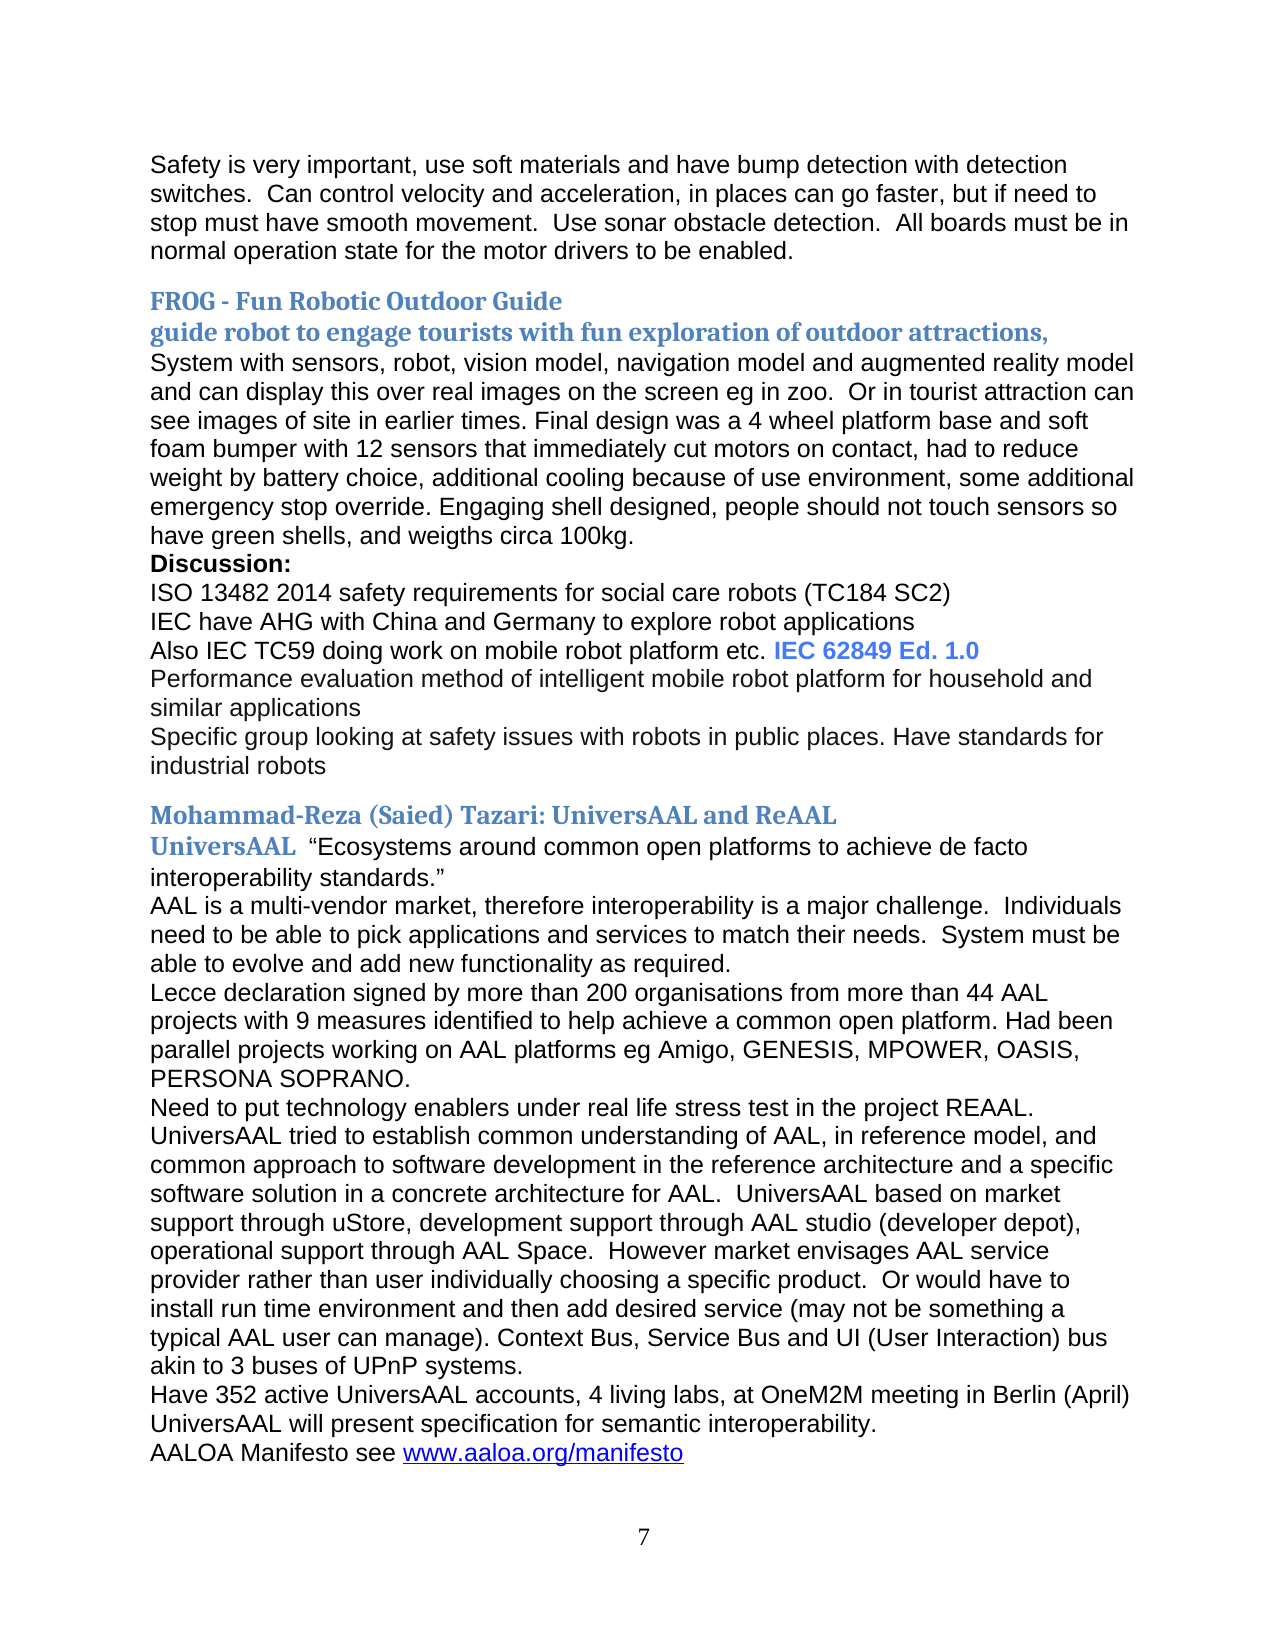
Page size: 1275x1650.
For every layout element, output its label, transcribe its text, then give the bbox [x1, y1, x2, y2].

text Performance evaluation method of intelligent mobile robot platform for household and similar applications [150, 664, 1137, 722]
text AALOA Manifesto see www.aaloa.org/manifesto [150, 1437, 1137, 1466]
text UniversAAL tried to establish common understanding of AAL, in reference model, and common approach to software development in the reference architecture and a specific software solution in a concrete architecture for AAL. UniversAAL based on market support through uStore, development support through AAL studio (developer depot), operational support through AAL Space. However market envisages AAL service provider rather than user individually choosing a specific product. Or would have to install run time environment and then add desired service (may not be something a typical AAL user can manage). Context Bus, Service Bus and UI (User Interaction) bus akin to 3 buses of UPnP systems. [150, 1121, 1137, 1380]
text Have 352 active UniversAAL accounts, 4 living labs, at OneM2M meeting in Berlin (April) UniversAAL will present specification for semantic interoperability. [150, 1380, 1137, 1437]
text Discussion: [150, 549, 1139, 578]
text Lecce declaration signed by more than 200 organisations from more than 44 AAL projects with 9 measures identified to help achieve a common open platform. Had been parallel projects working on AAL platforms eg Amigo, GENESIS, MPOWER, OASIS, PERSONA SOPRANO. [150, 977, 1137, 1092]
subtitle FROG - Fun Robotic Outdoor Guide guide robot to engage tourists with fun exploration of outdoor attractions, [150, 286, 1137, 348]
text Safety is very important, use soft materials and have bump detection with detection switches. Can control velocity and acceleration, in places can go faster, but if need to stop must have smooth movement. Use sonar obstacle detection. All boards must be in normal operation state for the motor drivers to be enabled. [150, 150, 1139, 265]
text AAL is a multi-vendor market, therefore interoperability is a major challenge. Individuals need to be able to pick applications and services to match their needs. System must be able to evolve and add new functionality as required. [150, 891, 1137, 977]
text Also IEC TC59 doing work on mobile robot platform etc. IEC 62849 Ed. 1.0 [150, 636, 1137, 664]
text IEC have AHG with China and Germany to explore robot applications [150, 607, 1139, 636]
text UniversAAL “Ecosystems around common open platforms to achieve de facto interoperability standards.” [150, 831, 1137, 891]
text Specific group looking at safety issues with robots in public places. Have standards for industrial robots [150, 722, 1137, 779]
text Need to put technology enablers under real life stress test in the project REAAL. [150, 1092, 1137, 1121]
text System with sensors, robot, vision model, navigation model and augmented reality model and can display this over real images on the screen eg in zoo. Or in tourist attraction can see images of site in earlier times. Final design was a 4 wheel platform base and soft foam bumper with 12 sensors that immediately cut motors on contact, had to reduce weight by battery choice, additional cooling because of use environment, some additional emergency stop override. Engaging shell designed, people should not touch sensors so have green shells, and weigths circa 100kg. [150, 348, 1139, 549]
text ISO 13482 2014 safety requirements for social care robots (TC184 SC2) [150, 578, 1139, 607]
subtitle Mohammad-Reza (Saied) Tazari: UniversAAL and ReAAL [150, 800, 1137, 831]
